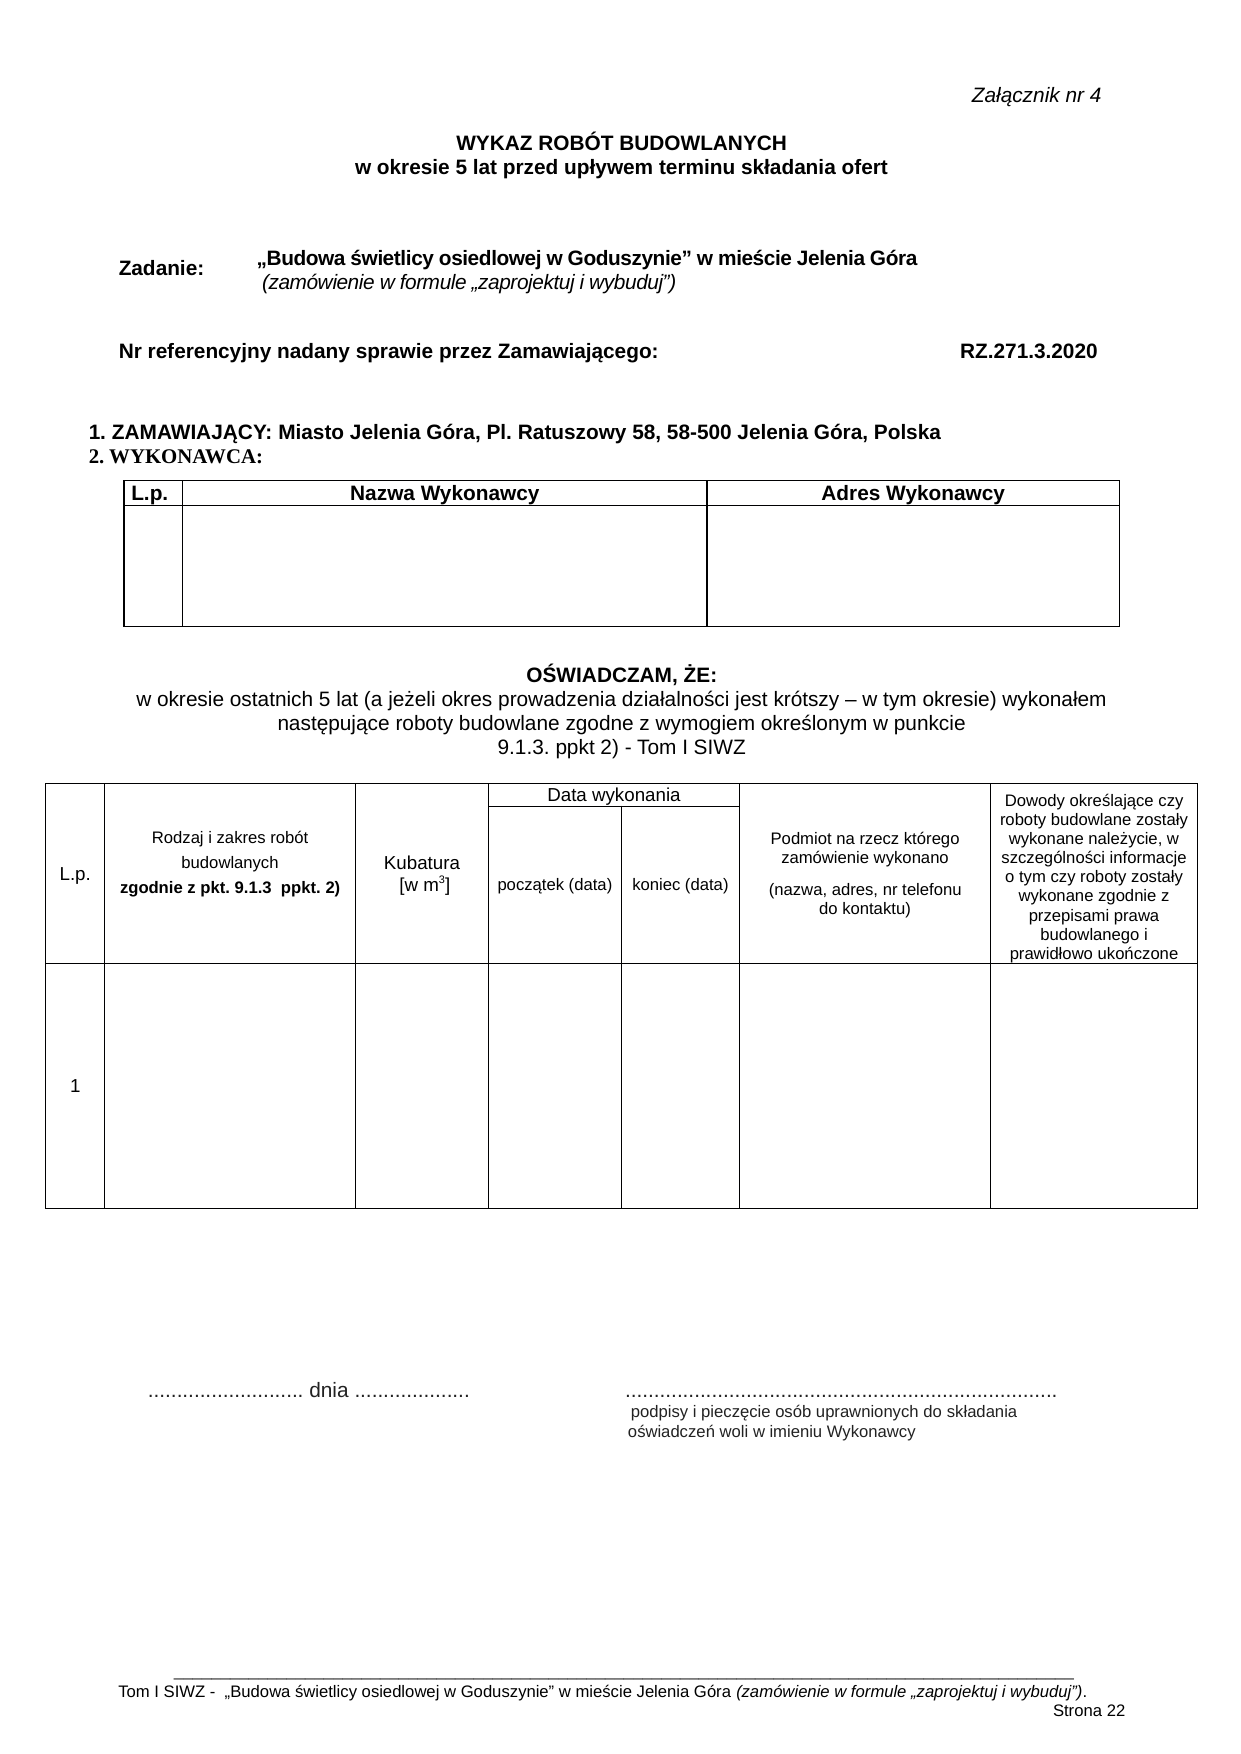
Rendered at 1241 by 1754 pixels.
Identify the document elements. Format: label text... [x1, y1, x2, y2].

table_cell [708, 506, 1119, 626]
text Załącznik nr 4 [118, 83, 1125, 107]
table_cell koniec (data) [622, 807, 739, 963]
text 2. WYKONAWCA: [88, 444, 1125, 468]
table_header Kubatura [w m3] [356, 784, 488, 963]
table_cell [105, 964, 355, 1207]
text podpisy i pieczęcie osób uprawnionych do składania [118, 1402, 1125, 1421]
table_header RZ.271.3.2020 [831, 339, 1204, 362]
text oświadczeń woli w imieniu Wykonawcy [118, 1421, 1125, 1441]
table_header L.p. [46, 784, 104, 963]
text w okresie 5 lat przed upływem terminu składania ofert [118, 155, 1125, 179]
table_header Adres Wykonawcy [708, 481, 1119, 505]
table_cell [991, 964, 1197, 1207]
table_cell początek (data) [489, 807, 621, 963]
text WYKAZ ROBÓT BUDOWLANYCH [118, 131, 1125, 155]
table_cell 1 [46, 964, 104, 1207]
table_header Nazwa Wykonawcy [183, 481, 706, 505]
table_header Rodzaj i zakres robót budowlanych zgodnie z pkt. 9.1.3 ppkt. 2) [105, 784, 355, 963]
text w okresie ostatnich 5 lat (a jeżeli okres prowadzenia działalności jest krótszy – w tym okresie) wykonałem następujące roboty budowlane zgodne z wymogiem określonym w punkcie [118, 687, 1125, 735]
table_header Data wykonania [489, 784, 739, 806]
text ........................... dnia .................... ........................................................................... [148, 1378, 1125, 1402]
table_header Nr referencyjny nadany sprawie przez Zamawiającego: [111, 339, 831, 362]
table_header Zadanie: [111, 232, 249, 308]
table_cell [356, 964, 488, 1207]
table_cell [622, 964, 739, 1207]
table_cell [125, 506, 182, 626]
table_cell [489, 964, 621, 1207]
table_header „Budowa świetlicy osiedlowej w Goduszynie” w mieście Jelenia Góra (zamówienie w formule „zaprojektuj i wybuduj”) [249, 232, 1204, 308]
table_cell [183, 506, 706, 626]
table_header L.p. [125, 481, 182, 505]
text OŚWIADCZAM, ŻE: [118, 663, 1125, 687]
text 9.1.3. ppkt 2) - Tom I SIWZ [118, 735, 1125, 759]
table_header Podmiot na rzecz którego zamówienie wykonano (nazwa, adres, nr telefonu do kontaktu) [740, 784, 990, 963]
table_header Dowody określające czy roboty budowlane zostały wykonane należycie, w szczególności informacje o tym czy roboty zostały wykonane zgodnie z przepisami prawa budowlanego i prawidłowo ukończone [991, 784, 1197, 963]
text 1. ZAMAWIAJĄCY: Miasto Jelenia Góra, Pl. Ratuszowy 58, 58-500 Jelenia Góra, Polska [88, 420, 1125, 444]
table_cell [740, 964, 990, 1207]
